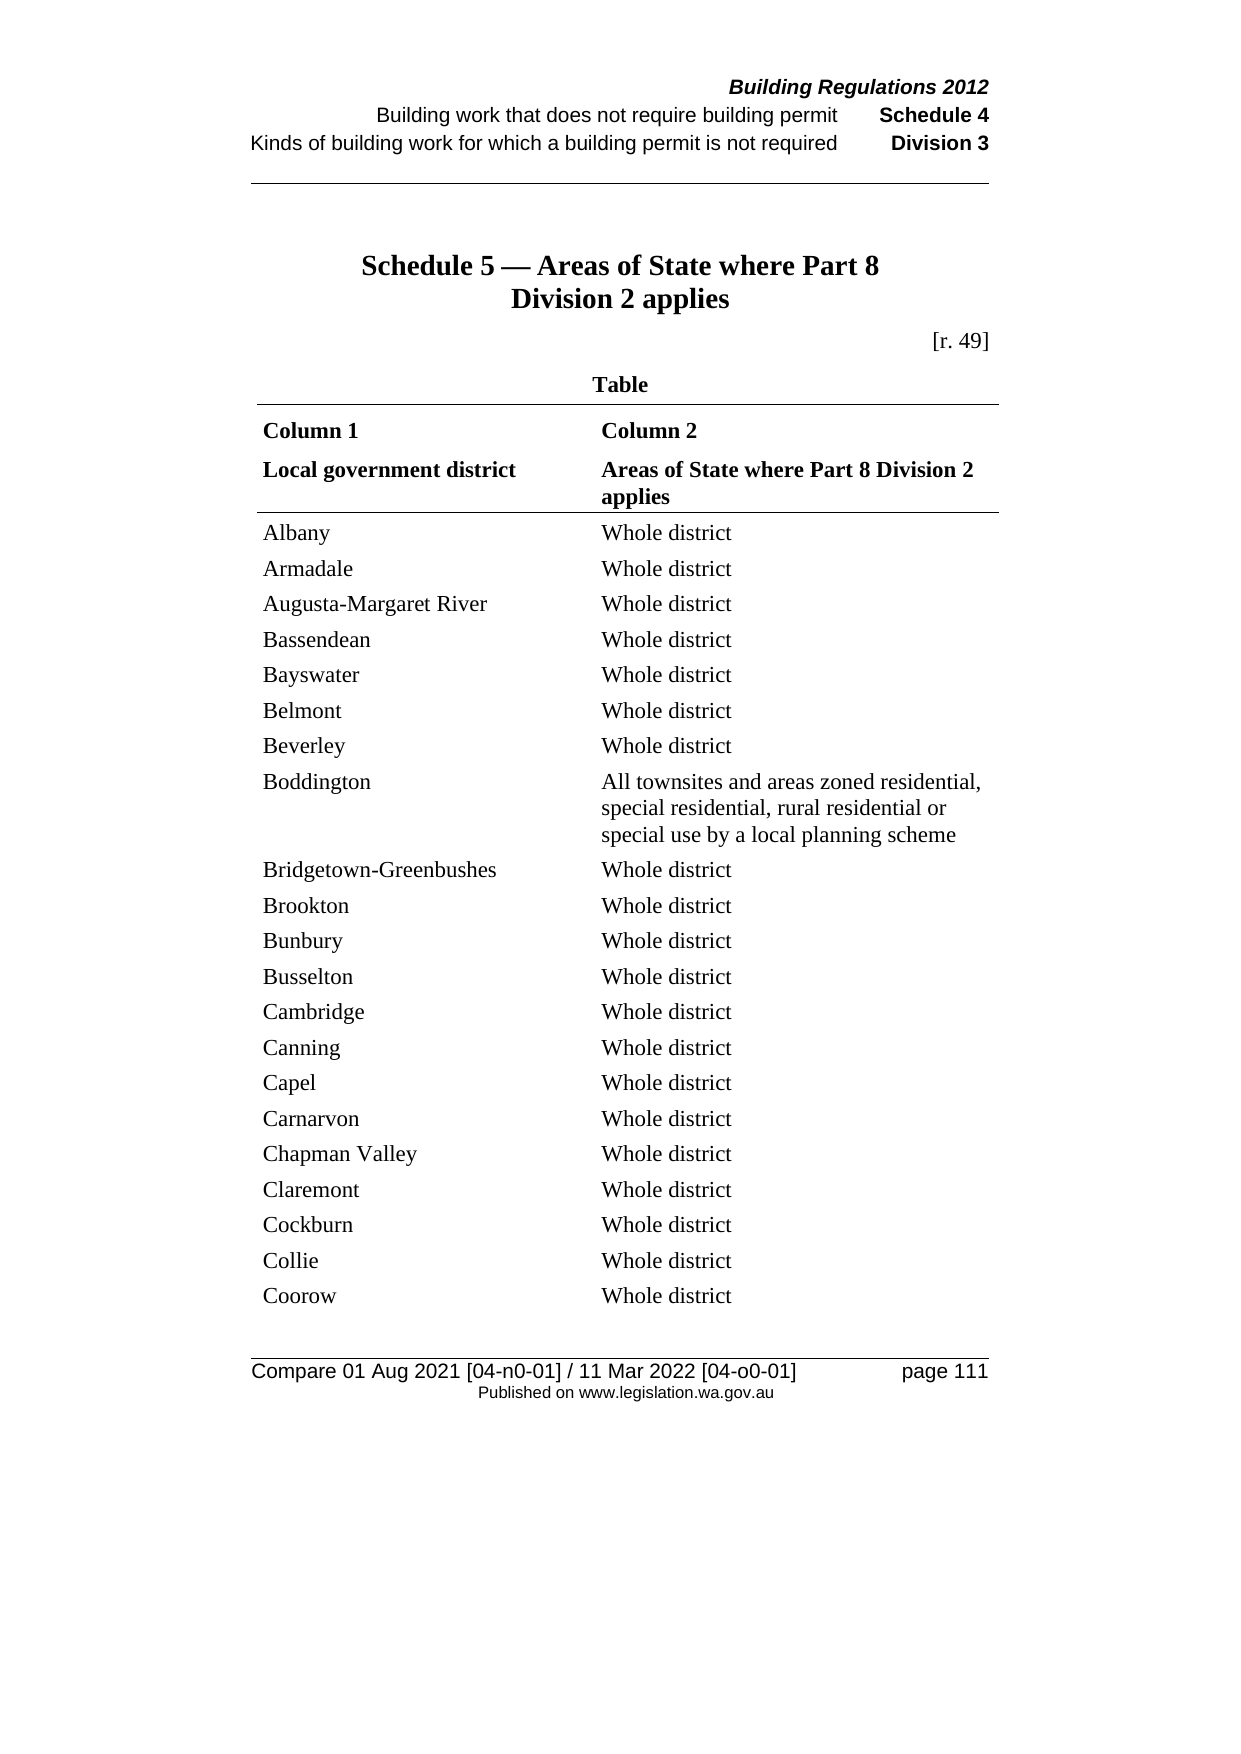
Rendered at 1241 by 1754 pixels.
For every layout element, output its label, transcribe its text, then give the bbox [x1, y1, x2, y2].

subtitle Table [266, 371, 974, 398]
table_cell Carnarvon [257, 1099, 595, 1134]
table_cell Coorow [257, 1276, 595, 1312]
table_cell Whole district [595, 1170, 999, 1205]
table_cell Collie [257, 1241, 595, 1276]
table_cell Brookton [257, 885, 595, 921]
table_cell Whole district [595, 549, 999, 584]
table_cell Canning [257, 1028, 595, 1063]
table_cell Busselton [257, 956, 595, 992]
table_cell Whole district [595, 513, 999, 548]
table_cell Albany [257, 513, 595, 548]
table_cell Bridgetown-Greenbushes [257, 850, 595, 885]
table_cell Claremont [257, 1170, 595, 1205]
table_cell Whole district [595, 620, 999, 655]
table_cell Cambridge [257, 992, 595, 1027]
table_cell Augusta-Margaret River [257, 584, 595, 619]
table_cell Whole district [595, 655, 999, 691]
table_cell Whole district [595, 850, 999, 885]
table_cell Whole district [595, 992, 999, 1027]
table_cell Whole district [595, 956, 999, 992]
table_cell Whole district [595, 1241, 999, 1276]
table_cell Whole district [595, 726, 999, 762]
table_cell Whole district [595, 921, 999, 956]
table_cell Belmont [257, 691, 595, 726]
table_header Column 2 Areas of State where Part 8 Division 2 applies [595, 405, 999, 512]
table_cell Whole district [595, 584, 999, 619]
table_cell Armadale [257, 549, 595, 584]
table_cell Whole district [595, 1276, 999, 1312]
table_cell Whole district [595, 1205, 999, 1241]
table_cell Bayswater [257, 655, 595, 691]
table_cell Whole district [595, 691, 999, 726]
table_cell Whole district [595, 885, 999, 921]
table_cell Capel [257, 1063, 595, 1098]
table_cell All townsites and areas zoned residential, special residential, rural residential or special use by a local planning scheme [595, 762, 999, 850]
subtitle Schedule 5 — Areas of State where Part 8 Division 2 applies [251, 248, 989, 315]
table_cell Whole district [595, 1028, 999, 1063]
table_cell Whole district [595, 1134, 999, 1169]
table_cell Beverley [257, 726, 595, 762]
table_cell Whole district [595, 1063, 999, 1098]
text [r. 49] [251, 328, 989, 354]
table_cell Bassendean [257, 620, 595, 655]
table_cell Boddington [257, 762, 595, 850]
table_cell Cockburn [257, 1205, 595, 1241]
table_header Column 1 Local government district [257, 405, 595, 512]
table_cell Bunbury [257, 921, 595, 956]
table_cell Whole district [595, 1099, 999, 1134]
table_cell Chapman Valley [257, 1134, 595, 1169]
